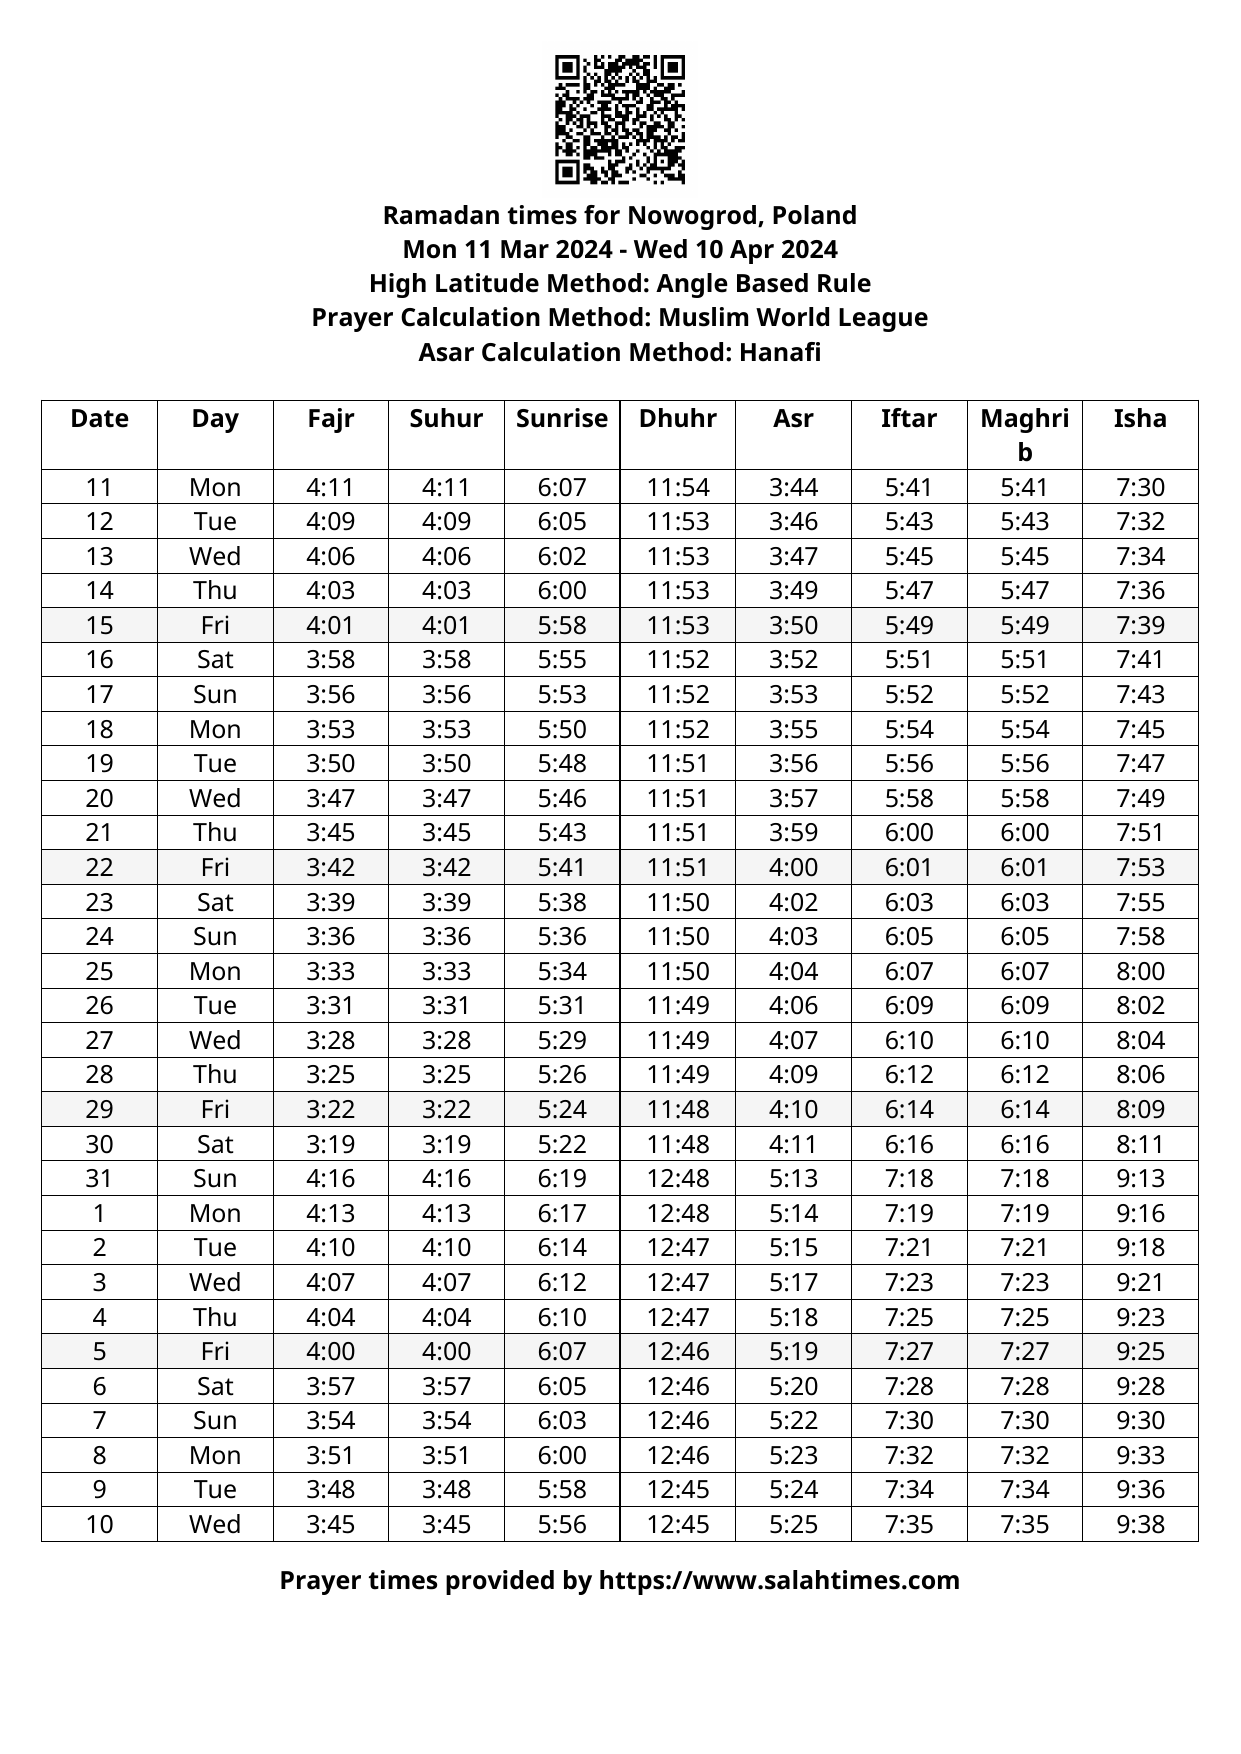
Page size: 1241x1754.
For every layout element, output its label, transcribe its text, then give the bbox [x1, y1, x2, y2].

table_cell 3:48 [389, 1473, 504, 1506]
table_cell 5:58 [852, 781, 967, 814]
table_cell 9:25 [1083, 1334, 1198, 1368]
table_cell 4:00 [274, 1334, 388, 1368]
table_cell 7:39 [1083, 608, 1198, 642]
table_cell 11:54 [621, 470, 735, 503]
table_cell 8:11 [1083, 1127, 1198, 1160]
table_cell Tue [158, 746, 273, 780]
table_cell 6:02 [505, 539, 619, 572]
table_cell 21 [42, 816, 157, 849]
table_cell 9:23 [1083, 1300, 1198, 1333]
table_cell 7:34 [968, 1473, 1082, 1506]
table_cell 6:10 [505, 1300, 619, 1333]
table_cell 7:21 [852, 1231, 967, 1264]
table_cell 3:56 [389, 677, 504, 711]
table_cell 7:19 [968, 1196, 1082, 1229]
table_cell 4:00 [736, 850, 851, 884]
table_cell 5:45 [968, 539, 1082, 572]
picture [542, 41, 699, 198]
table_cell 31 [42, 1161, 157, 1195]
table_cell 5:51 [968, 643, 1082, 676]
table_cell 8:09 [1083, 1092, 1198, 1126]
table_cell 7:34 [852, 1473, 967, 1506]
table_cell 5:58 [505, 608, 619, 642]
table_cell Fri [158, 850, 273, 884]
table_cell 5:22 [505, 1127, 619, 1160]
table_cell 5:54 [968, 712, 1082, 745]
table_cell 4:07 [274, 1265, 388, 1299]
table_cell 7:27 [852, 1334, 967, 1368]
table_cell 5:14 [736, 1196, 851, 1229]
table_cell 11:49 [621, 1058, 735, 1091]
table_cell 15 [42, 608, 157, 642]
table_cell 6:12 [968, 1058, 1082, 1091]
table_cell 3:39 [274, 885, 388, 918]
table_cell 5:48 [505, 746, 619, 780]
table_cell 6:14 [968, 1092, 1082, 1126]
table_header Dhuhr [621, 401, 735, 469]
table_header Asr [736, 401, 851, 469]
table_cell 12:46 [621, 1438, 735, 1472]
table_cell 3:46 [736, 504, 851, 538]
table_cell 5:22 [736, 1404, 851, 1437]
table_cell 3:36 [274, 919, 388, 953]
table_cell 4:06 [274, 539, 388, 572]
table_cell 7:35 [852, 1507, 967, 1541]
table_cell 9:21 [1083, 1265, 1198, 1299]
table_cell 4:10 [274, 1231, 388, 1264]
table_cell 6:05 [505, 1369, 619, 1402]
table_cell 3:33 [389, 954, 504, 987]
table_cell 5:41 [852, 470, 967, 503]
table_cell 29 [42, 1092, 157, 1126]
table_cell 8:02 [1083, 989, 1198, 1022]
table_cell 9:38 [1083, 1507, 1198, 1541]
table_cell 7:18 [968, 1161, 1082, 1195]
table_cell 12:48 [621, 1161, 735, 1195]
table_cell 7:47 [1083, 746, 1198, 780]
table_cell 6:14 [505, 1231, 619, 1264]
table_cell 11:53 [621, 608, 735, 642]
table_cell 3:25 [274, 1058, 388, 1091]
table_cell Thu [158, 1058, 273, 1091]
table_cell Tue [158, 504, 273, 538]
table_cell 4:04 [389, 1300, 504, 1333]
text Prayer Calculation Method: Muslim World League [42, 300, 1198, 334]
table_cell 6:09 [968, 989, 1082, 1022]
table_cell 7:34 [1083, 539, 1198, 572]
table_cell 11:53 [621, 504, 735, 538]
table_cell 14 [42, 574, 157, 607]
table_cell 9 [42, 1473, 157, 1506]
table_header Iftar [852, 401, 967, 469]
table_cell 7:21 [968, 1231, 1082, 1264]
table_cell 3:39 [389, 885, 504, 918]
table_cell Fri [158, 1334, 273, 1368]
table_cell 7:32 [1083, 504, 1198, 538]
table_cell 6 [42, 1369, 157, 1402]
text Prayer times provided by https://www.salahtimes.com [42, 1563, 1198, 1597]
table_header Day [158, 401, 273, 469]
table_cell 7:32 [968, 1438, 1082, 1472]
table_cell 4:09 [274, 504, 388, 538]
table_cell 7:23 [968, 1265, 1082, 1299]
table_cell 4:13 [274, 1196, 388, 1229]
table_cell 5:19 [736, 1334, 851, 1368]
table_cell 3:50 [736, 608, 851, 642]
table_cell 5:34 [505, 954, 619, 987]
table_cell 4:11 [389, 470, 504, 503]
table_cell 11:52 [621, 677, 735, 711]
table_cell 7:45 [1083, 712, 1198, 745]
table_cell 5:53 [505, 677, 619, 711]
table_cell 8:06 [1083, 1058, 1198, 1091]
table_cell 3:51 [389, 1438, 504, 1472]
table_cell 3:28 [274, 1023, 388, 1057]
table_cell 4:06 [736, 989, 851, 1022]
table_cell 3:45 [389, 816, 504, 849]
table_cell Sun [158, 677, 273, 711]
table_cell 4:01 [389, 608, 504, 642]
table_cell 7:55 [1083, 885, 1198, 918]
table_cell 3:44 [736, 470, 851, 503]
table_cell 12:47 [621, 1300, 735, 1333]
table_cell 7:51 [1083, 816, 1198, 849]
text High Latitude Method: Angle Based Rule [42, 266, 1198, 300]
table_cell 3:55 [736, 712, 851, 745]
table_cell 5:49 [852, 608, 967, 642]
table_cell 4:06 [389, 539, 504, 572]
table_cell 5:58 [968, 781, 1082, 814]
table_cell Thu [158, 574, 273, 607]
table_cell 9:28 [1083, 1369, 1198, 1402]
table_cell 3:58 [274, 643, 388, 676]
table_cell Fri [158, 1092, 273, 1126]
table_cell 11:51 [621, 850, 735, 884]
table_cell 11:53 [621, 574, 735, 607]
table_cell 4:02 [736, 885, 851, 918]
table_cell 5:29 [505, 1023, 619, 1057]
table_cell Wed [158, 781, 273, 814]
table_cell 3:49 [736, 574, 851, 607]
table_cell 3:57 [389, 1369, 504, 1402]
table_cell 6:16 [968, 1127, 1082, 1160]
table_cell 5:23 [736, 1438, 851, 1472]
table_header Isha [1083, 401, 1198, 469]
table_cell Tue [158, 1473, 273, 1506]
table_cell 28 [42, 1058, 157, 1091]
table_cell 2 [42, 1231, 157, 1264]
table_cell 5:45 [852, 539, 967, 572]
table_cell 11:49 [621, 989, 735, 1022]
table_cell 7:41 [1083, 643, 1198, 676]
table_cell 3:22 [389, 1092, 504, 1126]
table_cell 7:27 [968, 1334, 1082, 1368]
table_cell 3:19 [274, 1127, 388, 1160]
table_cell 6:00 [505, 574, 619, 607]
table_cell 6:05 [968, 919, 1082, 953]
table_cell 12:46 [621, 1369, 735, 1402]
table_cell 5:17 [736, 1265, 851, 1299]
table_cell 6:00 [505, 1438, 619, 1472]
table_cell 6:03 [968, 885, 1082, 918]
table_cell 9:33 [1083, 1438, 1198, 1472]
table_cell 4:16 [274, 1161, 388, 1195]
table_cell 4:01 [274, 608, 388, 642]
table_cell 7:25 [852, 1300, 967, 1333]
table_cell 18 [42, 712, 157, 745]
table_cell Mon [158, 712, 273, 745]
table_cell 11:49 [621, 1023, 735, 1057]
table_cell 3:57 [274, 1369, 388, 1402]
table_cell Sat [158, 643, 273, 676]
table_cell 3:48 [274, 1473, 388, 1506]
table_cell 6:03 [505, 1404, 619, 1437]
table_cell 7:53 [1083, 850, 1198, 884]
table_cell 6:01 [852, 850, 967, 884]
table_cell 24 [42, 919, 157, 953]
table_cell 3:54 [274, 1404, 388, 1437]
table_cell 4:16 [389, 1161, 504, 1195]
table_cell Wed [158, 1265, 273, 1299]
table_cell 3:47 [736, 539, 851, 572]
table_cell 5:54 [852, 712, 967, 745]
table_cell 5:50 [505, 712, 619, 745]
table_cell 5:38 [505, 885, 619, 918]
table_cell 11 [42, 470, 157, 503]
table_cell 3:57 [736, 781, 851, 814]
table_cell 9:36 [1083, 1473, 1198, 1506]
table_cell 5:18 [736, 1300, 851, 1333]
table_cell 5:41 [505, 850, 619, 884]
table_cell Sun [158, 1404, 273, 1437]
table_cell 7:58 [1083, 919, 1198, 953]
table_cell Wed [158, 1023, 273, 1057]
table_cell 5:43 [852, 504, 967, 538]
table_cell 7:36 [1083, 574, 1198, 607]
table_cell 12:45 [621, 1473, 735, 1506]
table_cell 5:43 [505, 816, 619, 849]
table_cell 11:52 [621, 643, 735, 676]
table_cell Mon [158, 1196, 273, 1229]
table_cell 11:53 [621, 539, 735, 572]
table_cell 6:07 [505, 470, 619, 503]
table_cell Thu [158, 1300, 273, 1333]
table_cell 7:30 [852, 1404, 967, 1437]
table_cell 3:25 [389, 1058, 504, 1091]
table_cell 4:11 [736, 1127, 851, 1160]
text Mon 11 Mar 2024 - Wed 10 Apr 2024 [42, 232, 1198, 266]
table_cell 5:56 [968, 746, 1082, 780]
table_cell 5:43 [968, 504, 1082, 538]
table_cell 3:42 [389, 850, 504, 884]
table_cell 8:04 [1083, 1023, 1198, 1057]
table_cell 6:19 [505, 1161, 619, 1195]
table_cell 11:50 [621, 885, 735, 918]
table_cell 11:48 [621, 1127, 735, 1160]
table_cell 5:26 [505, 1058, 619, 1091]
table_cell 7:30 [1083, 470, 1198, 503]
table_cell 3:42 [274, 850, 388, 884]
table_cell 3:45 [389, 1507, 504, 1541]
table_cell 6:16 [852, 1127, 967, 1160]
table_cell 23 [42, 885, 157, 918]
table_cell 27 [42, 1023, 157, 1057]
table_cell 3:56 [274, 677, 388, 711]
table_cell 5:31 [505, 989, 619, 1022]
table_cell 6:03 [852, 885, 967, 918]
table_cell 11:50 [621, 954, 735, 987]
table_header Fajr [274, 401, 388, 469]
table_cell 4:07 [736, 1023, 851, 1057]
table_cell 7:19 [852, 1196, 967, 1229]
table_cell 3:52 [736, 643, 851, 676]
text Ramadan times for Nowogrod, Poland [42, 198, 1198, 232]
table_cell 17 [42, 677, 157, 711]
table_cell Sun [158, 1161, 273, 1195]
table_cell 4:07 [389, 1265, 504, 1299]
table_cell 9:18 [1083, 1231, 1198, 1264]
table_cell 3:53 [274, 712, 388, 745]
table_cell 7:18 [852, 1161, 967, 1195]
table_cell Sat [158, 885, 273, 918]
table_cell 6:07 [852, 954, 967, 987]
table_cell 12:47 [621, 1231, 735, 1264]
table_cell 6:12 [505, 1265, 619, 1299]
table_cell 3:45 [274, 1507, 388, 1541]
table_cell 12:47 [621, 1265, 735, 1299]
table_cell 5:52 [968, 677, 1082, 711]
table_cell 3:22 [274, 1092, 388, 1126]
table_cell 19 [42, 746, 157, 780]
table_header Date [42, 401, 157, 469]
table_cell 8 [42, 1438, 157, 1472]
table_cell 7:43 [1083, 677, 1198, 711]
table_cell 3:50 [274, 746, 388, 780]
table_cell 25 [42, 954, 157, 987]
table_cell 9:30 [1083, 1404, 1198, 1437]
table_cell 3:53 [736, 677, 851, 711]
table_cell 5:56 [505, 1507, 619, 1541]
table_cell Sat [158, 1127, 273, 1160]
table_cell 12:48 [621, 1196, 735, 1229]
table_cell 10 [42, 1507, 157, 1541]
table_cell 6:00 [852, 816, 967, 849]
table_cell 6:12 [852, 1058, 967, 1091]
table_cell 7:49 [1083, 781, 1198, 814]
table_cell 5:24 [736, 1473, 851, 1506]
table_cell Wed [158, 1507, 273, 1541]
table_cell Mon [158, 954, 273, 987]
table_cell 7:35 [968, 1507, 1082, 1541]
table_cell 3:56 [736, 746, 851, 780]
table_cell 1 [42, 1196, 157, 1229]
table_cell 6:17 [505, 1196, 619, 1229]
table_cell 3:58 [389, 643, 504, 676]
table_cell 13 [42, 539, 157, 572]
table_cell 5:56 [852, 746, 967, 780]
table_cell 11:51 [621, 746, 735, 780]
table_cell 4:11 [274, 470, 388, 503]
table_cell 6:14 [852, 1092, 967, 1126]
table_cell 6:05 [852, 919, 967, 953]
table_cell 5:51 [852, 643, 967, 676]
table_cell 3:28 [389, 1023, 504, 1057]
table_cell 4:03 [389, 574, 504, 607]
table_cell 4:10 [389, 1231, 504, 1264]
table_cell 3:31 [389, 989, 504, 1022]
table_cell 5:24 [505, 1092, 619, 1126]
table_cell 12:46 [621, 1404, 735, 1437]
table_cell 12:45 [621, 1507, 735, 1541]
table_cell 4:13 [389, 1196, 504, 1229]
table_cell 6:07 [505, 1334, 619, 1368]
table_cell 7:28 [852, 1369, 967, 1402]
table_cell 7:23 [852, 1265, 967, 1299]
table_cell Sat [158, 1369, 273, 1402]
table_cell 3:19 [389, 1127, 504, 1160]
table_cell 7:28 [968, 1369, 1082, 1402]
table_cell 5:20 [736, 1369, 851, 1402]
table_cell 7:30 [968, 1404, 1082, 1437]
table_cell Tue [158, 1231, 273, 1264]
table_header Suhur [389, 401, 504, 469]
table_cell 5 [42, 1334, 157, 1368]
table_cell 11:51 [621, 781, 735, 814]
table_cell 4:09 [389, 504, 504, 538]
table_cell 3:51 [274, 1438, 388, 1472]
table_cell 4:04 [274, 1300, 388, 1333]
table_cell 5:49 [968, 608, 1082, 642]
table_cell 7:32 [852, 1438, 967, 1472]
table_cell 4:03 [274, 574, 388, 607]
table_cell 11:48 [621, 1092, 735, 1126]
table_cell 16 [42, 643, 157, 676]
table_cell 3:45 [274, 816, 388, 849]
table_cell 6:07 [968, 954, 1082, 987]
table_cell 3:47 [274, 781, 388, 814]
table_cell Sun [158, 919, 273, 953]
table_cell 7:25 [968, 1300, 1082, 1333]
text Asar Calculation Method: Hanafi [42, 334, 1198, 368]
table_cell 11:50 [621, 919, 735, 953]
table_cell 11:51 [621, 816, 735, 849]
table_cell 5:36 [505, 919, 619, 953]
table_cell 26 [42, 989, 157, 1022]
table_cell 9:13 [1083, 1161, 1198, 1195]
table_cell 6:10 [968, 1023, 1082, 1057]
table_cell Mon [158, 1438, 273, 1472]
table_header Maghrib [968, 401, 1082, 469]
table_cell 6:10 [852, 1023, 967, 1057]
table_cell 3:33 [274, 954, 388, 987]
table_cell Tue [158, 989, 273, 1022]
table_cell 3:53 [389, 712, 504, 745]
table_cell 9:16 [1083, 1196, 1198, 1229]
table_cell 4:00 [389, 1334, 504, 1368]
table_cell 5:13 [736, 1161, 851, 1195]
table_cell 20 [42, 781, 157, 814]
table_cell 3 [42, 1265, 157, 1299]
table_cell Mon [158, 470, 273, 503]
table_cell Fri [158, 608, 273, 642]
table_cell 5:15 [736, 1231, 851, 1264]
table_cell 3:54 [389, 1404, 504, 1437]
table_cell Thu [158, 816, 273, 849]
table_header Sunrise [505, 401, 619, 469]
table_cell 3:50 [389, 746, 504, 780]
table_cell 12:46 [621, 1334, 735, 1368]
table_cell 4 [42, 1300, 157, 1333]
table_cell Wed [158, 539, 273, 572]
table_cell 5:41 [968, 470, 1082, 503]
table_cell 6:05 [505, 504, 619, 538]
table_cell 5:52 [852, 677, 967, 711]
table_cell 6:01 [968, 850, 1082, 884]
table_cell 3:36 [389, 919, 504, 953]
table_cell 8:00 [1083, 954, 1198, 987]
table_cell 12 [42, 504, 157, 538]
table_cell 5:55 [505, 643, 619, 676]
table_cell 5:25 [736, 1507, 851, 1541]
table_cell 11:52 [621, 712, 735, 745]
table_cell 5:58 [505, 1473, 619, 1506]
table_cell 30 [42, 1127, 157, 1160]
table_cell 6:09 [852, 989, 967, 1022]
table_cell 4:04 [736, 954, 851, 987]
table_cell 3:31 [274, 989, 388, 1022]
table_cell 3:47 [389, 781, 504, 814]
table_cell 5:46 [505, 781, 619, 814]
table_cell 4:10 [736, 1092, 851, 1126]
table_cell 3:59 [736, 816, 851, 849]
table_cell 7 [42, 1404, 157, 1437]
table_cell 5:47 [852, 574, 967, 607]
table_cell 6:00 [968, 816, 1082, 849]
table_cell 4:03 [736, 919, 851, 953]
table_cell 4:09 [736, 1058, 851, 1091]
table_cell 22 [42, 850, 157, 884]
table_cell 5:47 [968, 574, 1082, 607]
